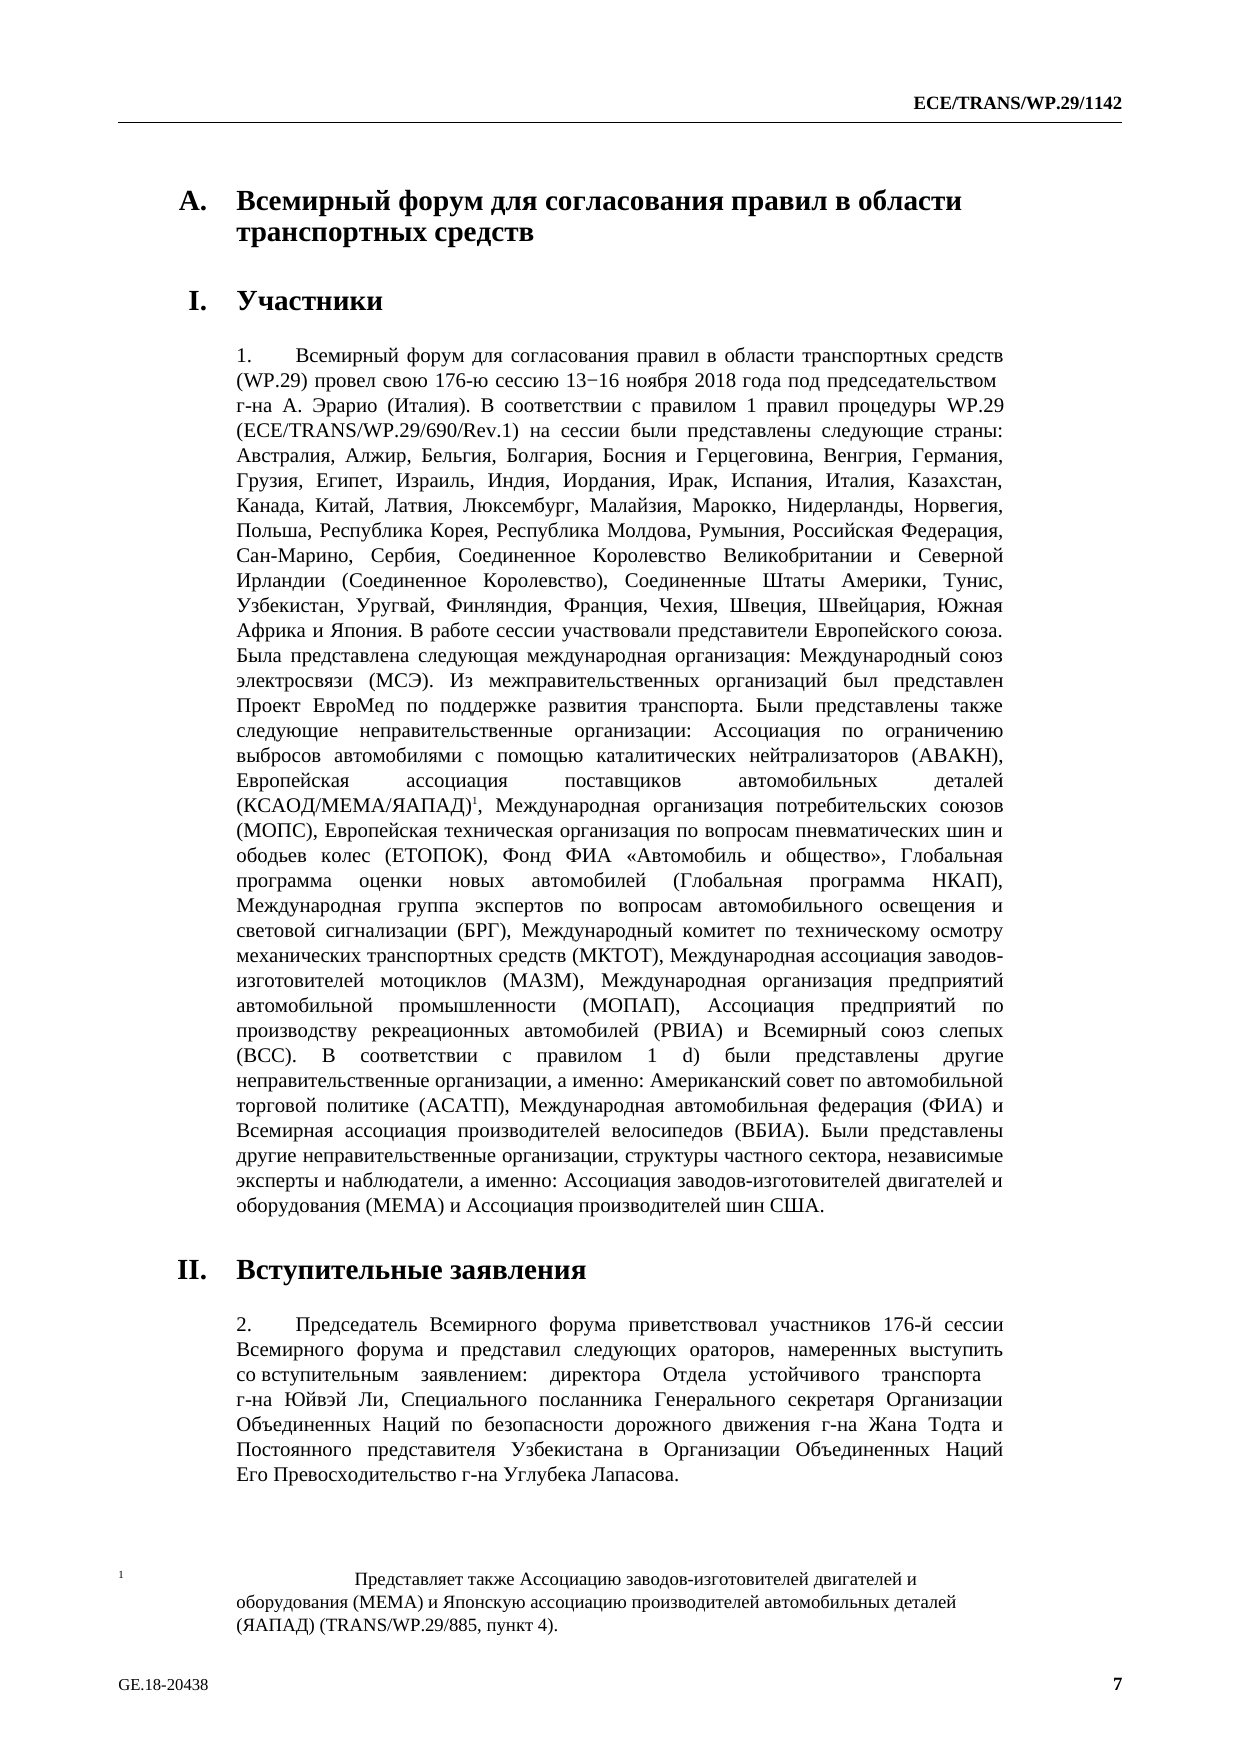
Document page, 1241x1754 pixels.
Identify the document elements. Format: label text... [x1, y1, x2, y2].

text 1. Всемирный форум для согласования правил в области транспортных средств (WP.29) провел свою 176-ю сессию 13−16 ноября 2018 года под председательством г-на A. Эрарио (Италия). В соответствии с правилом 1 правил процедуры WP.29 (ECE/TRANS/WP.29/690/Rev.1) на сессии были представлены следующие страны: Австралия, Алжир, Бельгия, Болгария, Босния и Герцеговина, Венгрия, Германия, Грузия, Египет, Израиль, Индия, Иордания, Ирак, Испания, Италия, Казахстан, Канада, Китай, Латвия, Люксембург, Малайзия, Марокко, Нидерланды, Норвегия, Польша, Республика Корея, Республика Молдова, Румыния, Российская Федерация, Сан-Марино, Сербия, Соединенное Королевство Великобритании и Северной Ирландии (Соединенное Королевство), Соединенные Штаты Америки, Тунис, Узбекистан, Уругвай, Финляндия, Франция, Чехия, Швеция, Швейцария, Южная Африка и Япония. В работе сессии участвовали представители Европейского союза. Была представлена следующая международная организация: Международный союз электросвязи (МСЭ). Из межправительственных организаций был представлен Проект ЕвроМед по поддержке развития транспорта. Были представлены также следующие неправительственные организации: Ассоциация по ограничению выбросов автомобилями с помощью каталитических нейтрализаторов (АВАКН), Европейская ассоциация поставщиков автомобильных деталей (КСАОД/МЕМА/ЯАПАД), Международная организация потребительских союзов (МОПС), Европейская техническая организация по вопросам пневматических шин и ободьев колес (ЕТОПОК), Фонд ФИА «Автомобиль и общество», Глобальная программа оценки новых автомобилей (Глобальная программа НКАП), Международная группа экспертов по вопросам автомобильного освещения и световой сигнализации (БРГ), Международный комитет по техническому осмотру механических транспортных средств (МКТОТ), Международная ассоциация заводов-изготовителей мотоциклов (МАЗМ), Международная организация предприятий автомобильной промышленности (МОПАП), Ассоциация предприятий по производству рекреационных автомобилей (РВИА) и Всемирный союз слепых (ВСС). В соответствии с правилом 1 d) были представлены другие неправительственные организации, а именно: Американский совет по автомобильной торговой политике (АСАТП), Международная автомобильная федерация (ФИА) и Всемирная ассоциация производителей велосипедов (ВБИА). Были представлены другие неправительственные организации, структуры частного сектора, независимые эксперты и наблюдатели, а именно: Ассоциация заводов-изготовителей двигателей и оборудования (MEMA) и Ассоциация производителей шин США. [236, 342, 1004, 1217]
text I. Участники [118, 286, 1004, 317]
text 2. Председатель Всемирного форума приветствовал участников 176-й сессии Всемирного форума и представил следующих ораторов, намеренных выступить со вступительным заявлением: директора Отдела устойчивого транспорта г-на Юйвэй Ли, Специального посланника Генерального секретаря Организации Объединенных Наций по безопасности дорожного движения г-на Жана Тодта и Постоянного представителя Узбекистана в Организации Объединенных Наций Его Превосходительство г-на Углубека Лапасова. [236, 1311, 1004, 1486]
text A. Всемирный форум для согласования правил в области транспортных средств [118, 186, 1004, 248]
text II. Вступительные заявления [118, 1254, 1004, 1286]
